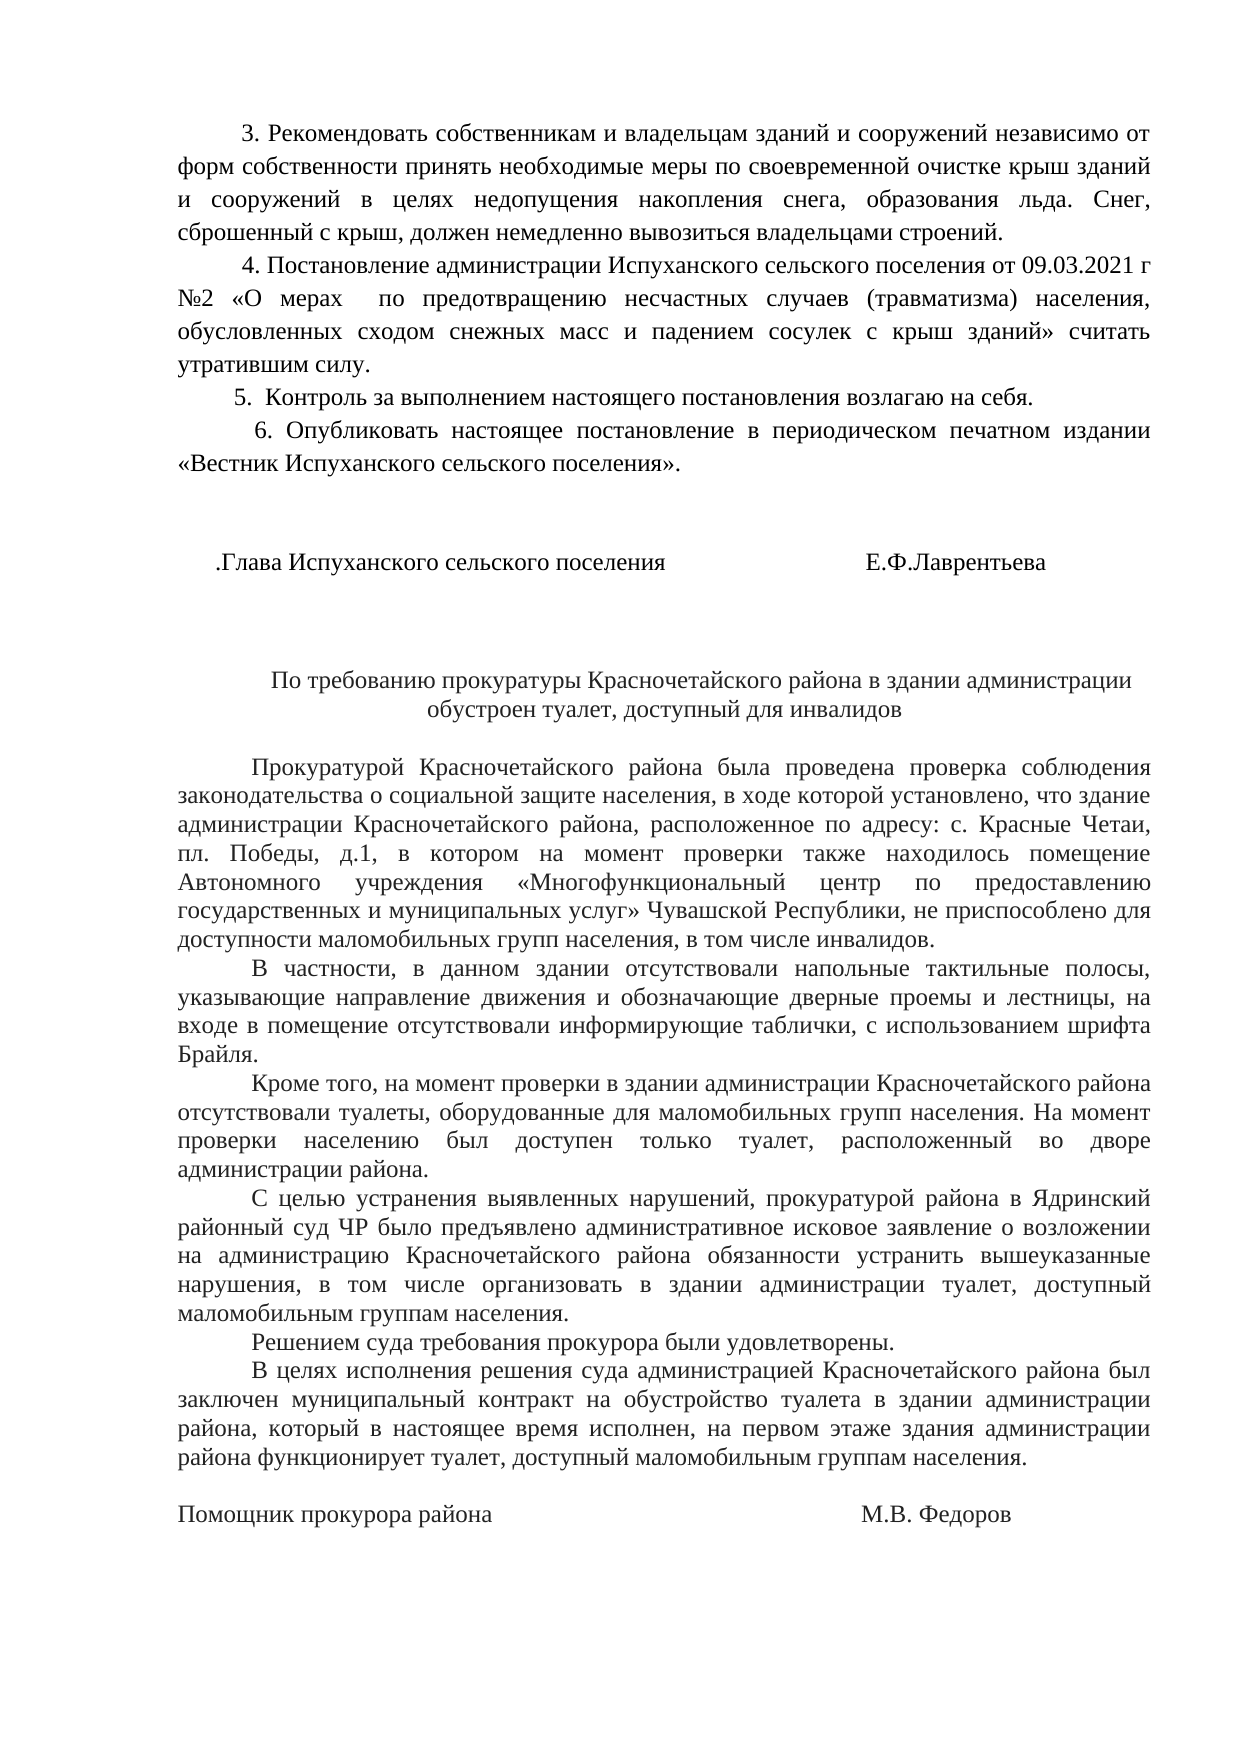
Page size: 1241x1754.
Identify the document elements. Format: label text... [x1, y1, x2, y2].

text Прокуратурой Красночетайского района была проведена проверка соблюдения законодательства о социальной защите населения, в ходе которой установлено, что здание администрации Красночетайского района, расположенное по адресу: с. Красные Четаи, пл. Победы, д.1, в котором на момент проверки также находилось помещение Автономного учреждения «Многофункциональный центр по предоставлению государственных и муниципальных услуг» Чувашской Республики, не приспособлено для доступности маломобильных групп населения, в том числе инвалидов. [177, 752, 1152, 953]
text Кроме того, на момент проверки в здании администрации Красночетайского района отсутствовали туалеты, оборудованные для маломобильных групп населения. На момент проверки населению был доступен только туалет, расположенный во дворе администрации района. [177, 1068, 1152, 1183]
text 6. Опубликовать настоящее постановление в периодическом печатном издании «Вестник Испуханского сельского поселения». [177, 415, 1152, 477]
text 3. Рекомендовать собственникам и владельцам зданий и сооружений независимо от форм собственности принять необходимые меры по своевременной очистке крыш зданий и сооружений в целях недопущения накопления снега, образования льда. Снег, сброшенный с крыш, должен немедленно вывозиться владельцами строений. [177, 118, 1152, 246]
text Решением суда требования прокурора были удовлетворены. [177, 1327, 1152, 1356]
text 4. Постановление администрации Испуханского сельского поселения от 09.03.2021 г №2 «О мерах по предотвращению несчастных случаев (травматизма) населения, обусловленных сходом снежных масс и падением сосулек с крыш зданий» считать утратившим силу. [177, 250, 1152, 378]
text 5. Контроль за выполнением настоящего постановления возлагаю на себя. [177, 382, 1152, 411]
text С целью устранения выявленных нарушений, прокуратурой района в Ядринский районный суд ЧР было предъявлено административное исковое заявление о возложении на администрацию Красночетайского района обязанности устранить вышеуказанные нарушения, в том числе организовать в здании администрации туалет, доступный маломобильным группам населения. [177, 1183, 1152, 1327]
text В частности, в данном здании отсутствовали напольные тактильные полосы, указывающие направление движения и обозначающие дверные проемы и лестницы, на входе в помещение отсутствовали информирующие таблички, с использованием шрифта Брайля. [177, 953, 1152, 1068]
text Помощник прокурора района М.В. Федоров [177, 1499, 1152, 1528]
text В целях исполнения решения суда администрацией Красночетайского района был заключен муниципальный контракт на обустройство туалета в здании администрации района, который в настоящее время исполнен, на первом этаже здания администрации района функционирует туалет, доступный маломобильным группам населения. [177, 1356, 1152, 1471]
text .Глава Испуханского сельского поселения Е.Ф.Лаврентьева [177, 547, 1152, 575]
text По требованию прокуратуры Красночетайского района в здании администрации обустроен туалет, доступный для инвалидов [177, 666, 1152, 723]
